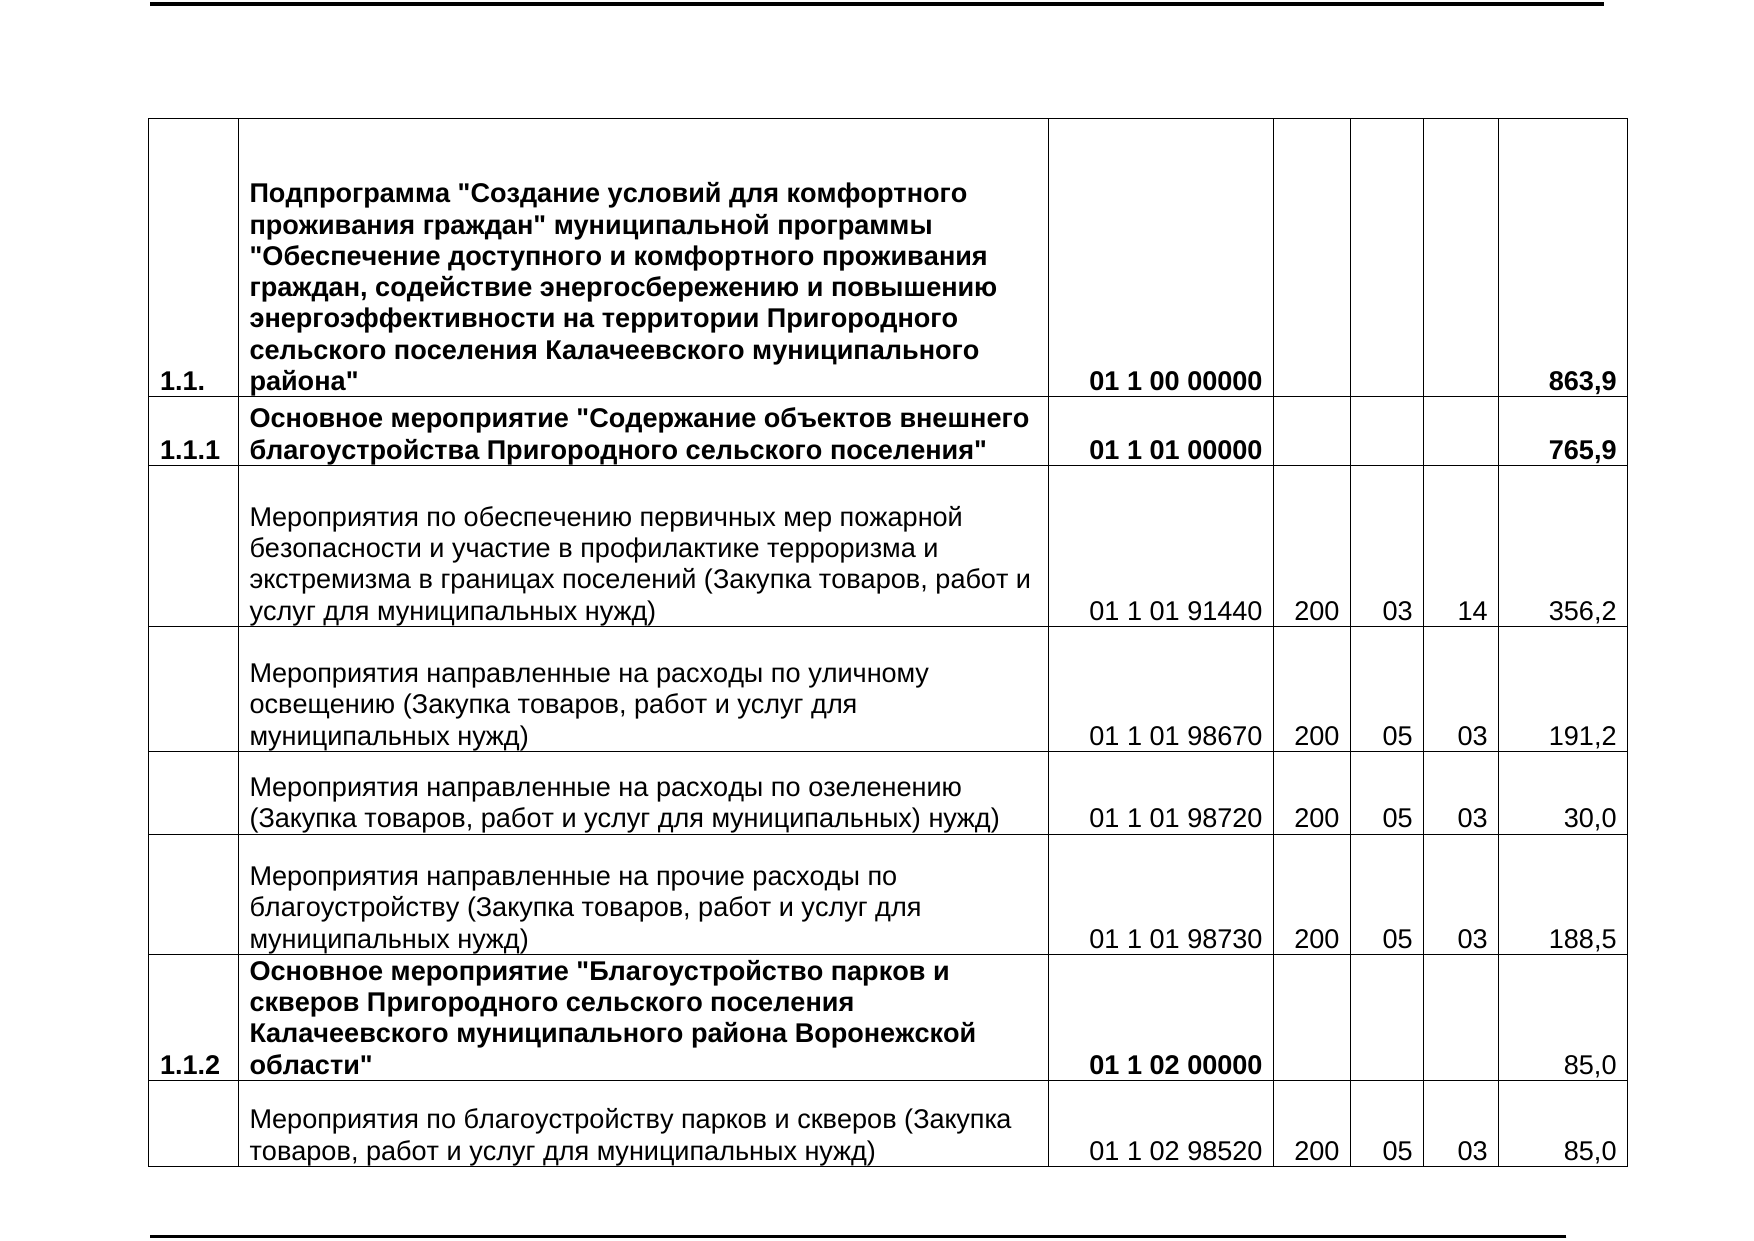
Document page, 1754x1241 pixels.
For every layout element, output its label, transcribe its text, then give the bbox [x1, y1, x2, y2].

table_cell 765,9 [1499, 397, 1627, 465]
table_cell Основное мероприятие "Содержание объектов внешнего благоустройства Пригородного сельского поселения" [239, 397, 1048, 465]
table_cell [1274, 397, 1350, 465]
table_cell 1.1. [149, 119, 238, 396]
table_cell 01 1 01 98730 [1049, 835, 1273, 954]
table_cell [1351, 119, 1423, 396]
table_cell 01 1 00 00000 [1049, 119, 1273, 396]
table_cell 191,2 [1499, 627, 1627, 751]
table_cell 03 [1424, 627, 1498, 751]
table_cell 1.1.1 [149, 397, 238, 465]
table_cell [1351, 955, 1423, 1080]
table_cell 30,0 [1499, 752, 1627, 834]
table_cell Мероприятия направленные на прочие расходы по благоустройству (Закупка товаров, работ и услуг для муниципальных нужд) [239, 835, 1048, 954]
table_cell 1.1.2 [149, 955, 238, 1080]
table_cell Мероприятия направленные на расходы по озеленению (Закупка товаров, работ и услуг для муниципальных) нужд) [239, 752, 1048, 834]
table_cell [149, 835, 238, 954]
table_cell 200 [1274, 752, 1350, 834]
table_cell 200 [1274, 627, 1350, 751]
table_cell Подпрограмма "Создание условий для комфортного проживания граждан" муниципальной программы "Обеспечение доступного и комфортного проживания граждан, содействие энергосбережению и повышению энергоэффективности на территории Пригородного сельского поселения Калачеевского муниципального района" [239, 119, 1048, 396]
table_cell [1274, 955, 1350, 1080]
table_cell 01 1 01 00000 [1049, 397, 1273, 465]
table_cell 01 1 02 00000 [1049, 955, 1273, 1080]
table_cell [1424, 397, 1498, 465]
table_cell [1424, 119, 1498, 396]
table_cell 356,2 [1499, 466, 1627, 626]
table_cell [149, 1081, 238, 1166]
table_cell 03 [1424, 1081, 1498, 1166]
table_cell 85,0 [1499, 955, 1627, 1080]
table_cell 188,5 [1499, 835, 1627, 954]
table_cell [149, 466, 238, 626]
table_cell 01 1 01 98720 [1049, 752, 1273, 834]
table_cell 863,9 [1499, 119, 1627, 396]
table_cell 05 [1351, 752, 1423, 834]
table_cell [149, 627, 238, 751]
table_cell 03 [1424, 835, 1498, 954]
table_cell 03 [1424, 752, 1498, 834]
table_cell Мероприятия по обеспечению первичных мер пожарной безопасности и участие в профилактике терроризма и экстремизма в границах поселений (Закупка товаров, работ и услуг для муниципальных нужд) [239, 466, 1048, 626]
table_cell [1274, 119, 1350, 396]
table_cell 03 [1351, 466, 1423, 626]
table_cell 14 [1424, 466, 1498, 626]
table_cell Мероприятия по благоустройству парков и скверов (Закупка товаров, работ и услуг для муниципальных нужд) [239, 1081, 1048, 1166]
table_cell [1424, 955, 1498, 1080]
table_cell 01 1 01 98670 [1049, 627, 1273, 751]
table_cell 85,0 [1499, 1081, 1627, 1166]
table_cell 200 [1274, 466, 1350, 626]
table_cell 05 [1351, 835, 1423, 954]
table_cell 200 [1274, 1081, 1350, 1166]
table_cell 01 1 01 91440 [1049, 466, 1273, 626]
table_cell [1351, 397, 1423, 465]
table_cell 05 [1351, 627, 1423, 751]
table_cell Основное мероприятие "Благоустройство парков и скверов Пригородного сельского поселения Калачеевского муниципального района Воронежской области" [239, 955, 1048, 1080]
table_cell 05 [1351, 1081, 1423, 1166]
table_cell 200 [1274, 835, 1350, 954]
table_cell [149, 752, 238, 834]
table_cell 01 1 02 98520 [1049, 1081, 1273, 1166]
table_cell Мероприятия направленные на расходы по уличному освещению (Закупка товаров, работ и услуг для муниципальных нужд) [239, 627, 1048, 751]
